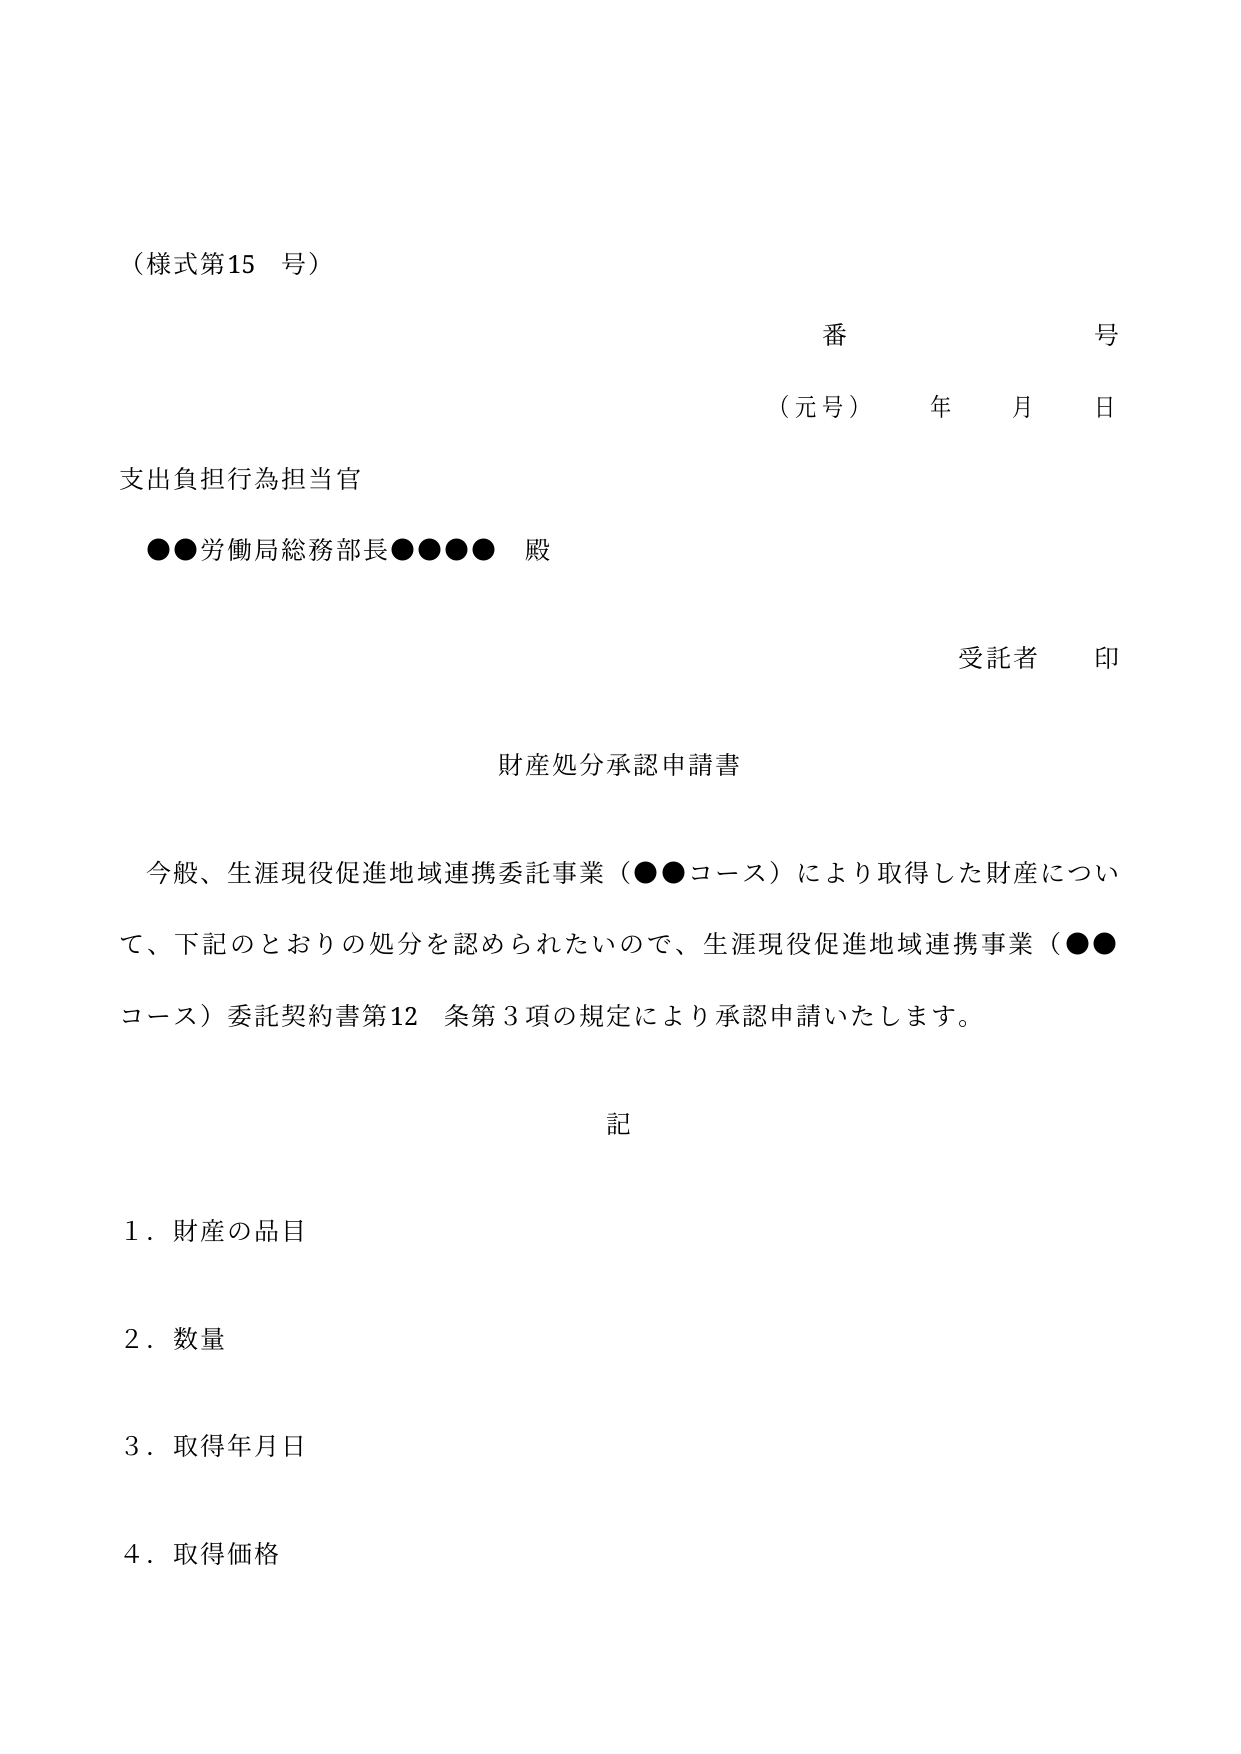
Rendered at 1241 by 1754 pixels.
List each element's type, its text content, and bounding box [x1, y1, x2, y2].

text 記 [119, 1087, 1121, 1158]
text 財産処分承認申請書 [119, 728, 1121, 800]
text 受託者 印 [119, 621, 1121, 692]
text ３．取得年月日 [119, 1409, 1121, 1481]
text ４．取得価格 [119, 1517, 1121, 1588]
text （様式第15号） [119, 227, 1121, 298]
text 今般、生涯現役促進地域連携委託事業（●●コース）により取得した財産について、下記のとおりの処分を認められたいので、生涯現役促進地域連携事業（●●コース）委託契約書第12条第３項の規定により承認申請いたします。 [119, 836, 1121, 1051]
text （元号） 年 月 日 [119, 370, 1121, 442]
text 支出負担行為担当官 [119, 442, 1121, 513]
text ●●労働局総務部長●●●● 殿 [119, 513, 1121, 585]
text ２．数量 [119, 1302, 1121, 1373]
text １．財産の品目 [119, 1194, 1121, 1266]
text 番 号 [119, 298, 1121, 370]
